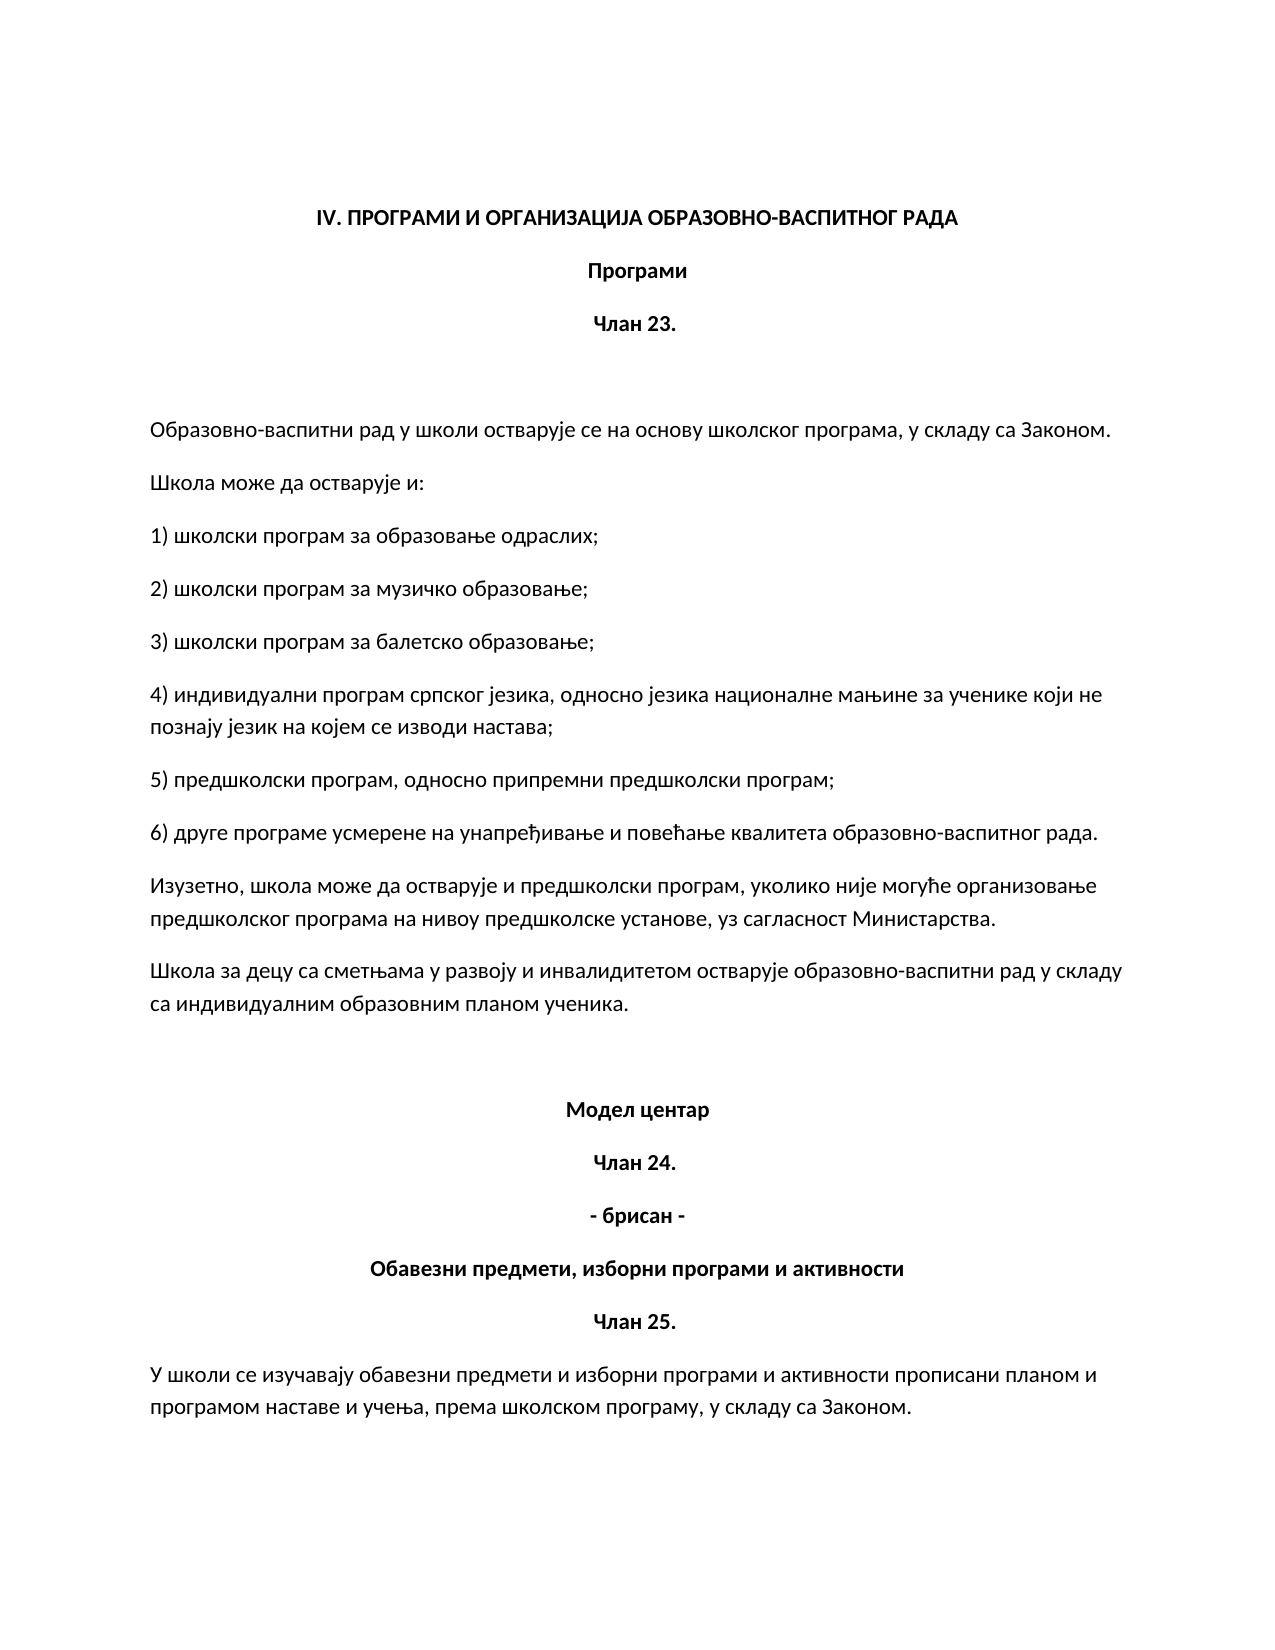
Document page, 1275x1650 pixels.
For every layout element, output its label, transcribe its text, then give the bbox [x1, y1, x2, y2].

text Изузетно, школа може да остварује и предшколски програм, уколико није могуће организовање предшколског програма на нивоу предшколске установе, уз сагласност Министарства. [150, 871, 1125, 932]
text У школи се изучавају обавезни предмети и изборни програми и активности прописани планом и програмом наставе и учења, према школском програму, у складу са Законом. [150, 1360, 1125, 1420]
text Образовно-васпитни рад у школи остварује се на основу школског програма, у складу са Законом. [150, 415, 1125, 443]
text Члан 24. ﻿ [150, 1148, 1125, 1176]
text Члан 23. ﻿ [150, 309, 1125, 337]
text Школа може да остварује и: [150, 468, 1125, 496]
text 3) школски програм за балетско образовање; [150, 627, 1125, 655]
text Школа за децу са сметњама у развоју и инвалидитетом остварује образовно-васпитни рад у складу са индивидуалним образовним планом ученика. [150, 957, 1125, 1017]
text Обавезни предмети, изборни програми и активности [150, 1254, 1125, 1282]
text 1) школски програм за образовање одраслих; [150, 521, 1125, 549]
text IV. ПРОГРАМИ И ОРГАНИЗАЦИЈА ОБРАЗОВНО-ВАСПИТНОГ РАДА [150, 203, 1125, 231]
text 4) индивидуални програм српског језика, односно језика националне мањине за ученике који не познају језик на којем се изводи настава; [150, 680, 1125, 740]
text Модел центар [150, 1095, 1125, 1123]
text 5) предшколски програм, односно припремни предшколски програм; [150, 765, 1125, 793]
text 2) школски програм за музичко образовање; [150, 574, 1125, 602]
text Члан 25. ﻿ [150, 1307, 1125, 1335]
text - брисан - [150, 1201, 1125, 1229]
text 6) друге програме усмерене на унапређивање и повећање квалитета образовно-васпитног рада. [150, 818, 1125, 846]
text Програми [150, 256, 1125, 284]
